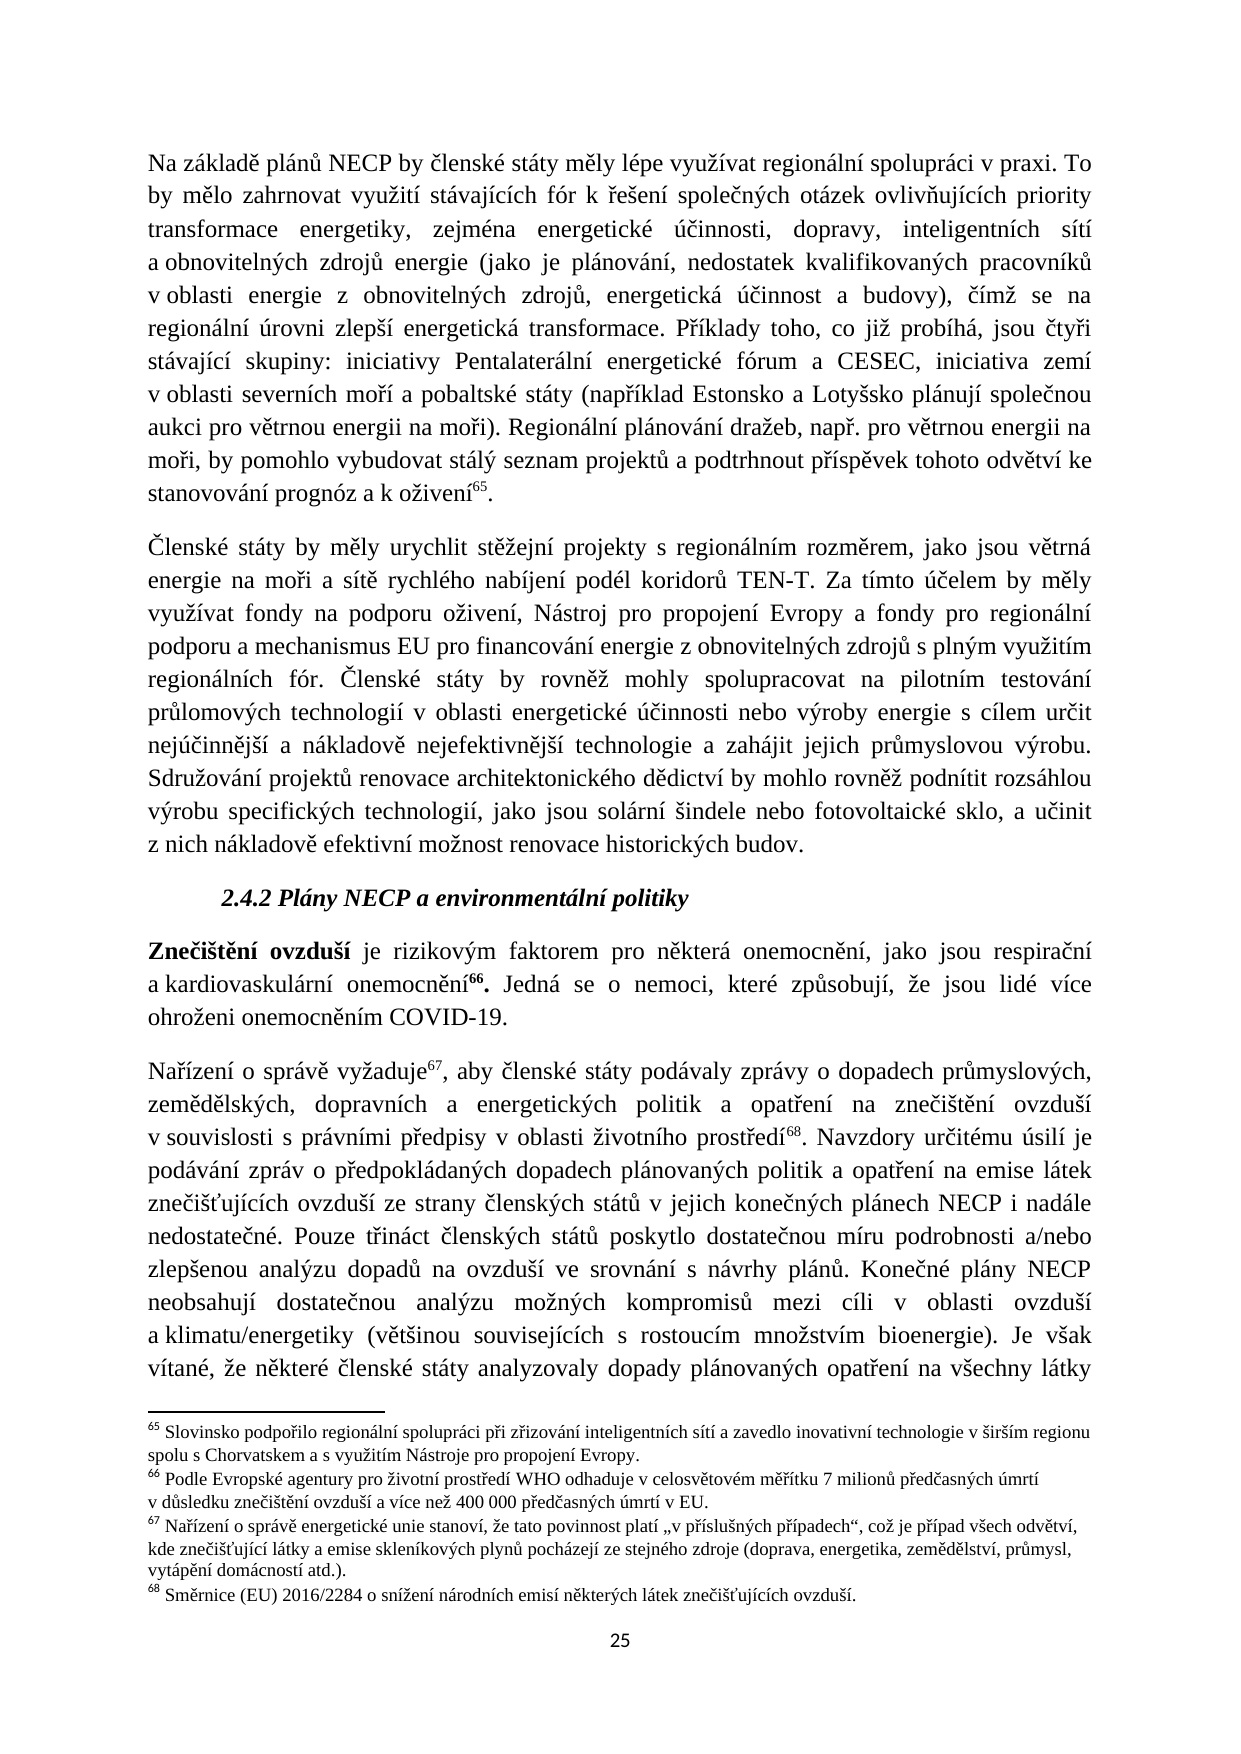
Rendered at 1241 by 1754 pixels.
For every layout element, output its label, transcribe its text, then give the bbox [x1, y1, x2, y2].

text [148, 1056, 1093, 1382]
text Na základě plánů NECP by členské státy měly lépe využívat regionální spolupráci v praxi. To by mělo zahrnovat využití stávajících fór k řešení společných otázek ovlivňujících priority transformace energetiky, zejména energetické účinnosti, dopravy, inteligentních sítí a obnovitelných zdrojů energie (jako je plánování, nedostatek kvalifikovaných pracovníků v oblasti energie z obnovitelných zdrojů, energetická účinnost a budovy), čímž se na regionální úrovni zlepší energetická transformace. Příklady toho, co již probíhá, jsou čtyři stávající skupiny: iniciativy Pentalaterální energetické fórum a CESEC, iniciativa zemí v oblasti severních moří a pobaltské státy (například Estonsko a Lotyšsko plánují společnou aukci pro větrnou energii na moři). Regionální plánování dražeb, např. pro větrnou energii na moři, by pomohlo vybudovat stálý seznam projektů a podtrhnout příspěvek tohoto odvětví ke stanovování prognóz a k oživení. [148, 148, 1093, 507]
text Znečištění ovzduší je rizikovým faktorem pro některá onemocnění, jako jsou respirační a kardiovaskulární onemocnění. Jedná se o nemoci, které způsobují, že jsou lidé více ohroženi onemocněním COVID-19. [148, 936, 1093, 1031]
text Členské státy by měly urychlit stěžejní projekty s regionálním rozměrem, jako jsou větrná energie na moři a sítě rychlého nabíjení podél koridorů TEN-T. Za tímto účelem by měly využívat fondy na podporu oživení, Nástroj pro propojení Evropy a fondy pro regionální podporu a mechanismus EU pro financování energie z obnovitelných zdrojů s plným využitím regionálních fór. Členské státy by rovněž mohly spolupracovat na pilotním testování průlomových technologií v oblasti energetické účinnosti nebo výroby energie s cílem určit nejúčinnější a nákladově nejefektivnější technologie a zahájit jejich průmyslovou výrobu. Sdružování projektů renovace architektonického dědictví by mohlo rovněž podnítit rozsáhlou výrobu specifických technologií, jako jsou solární šindele nebo fotovoltaické sklo, a učinit z nich nákladově efektivní možnost renovace historických budov. [148, 532, 1093, 858]
subtitle 2.4.2 Plány NECP a environmentální politiky [221, 883, 1093, 911]
